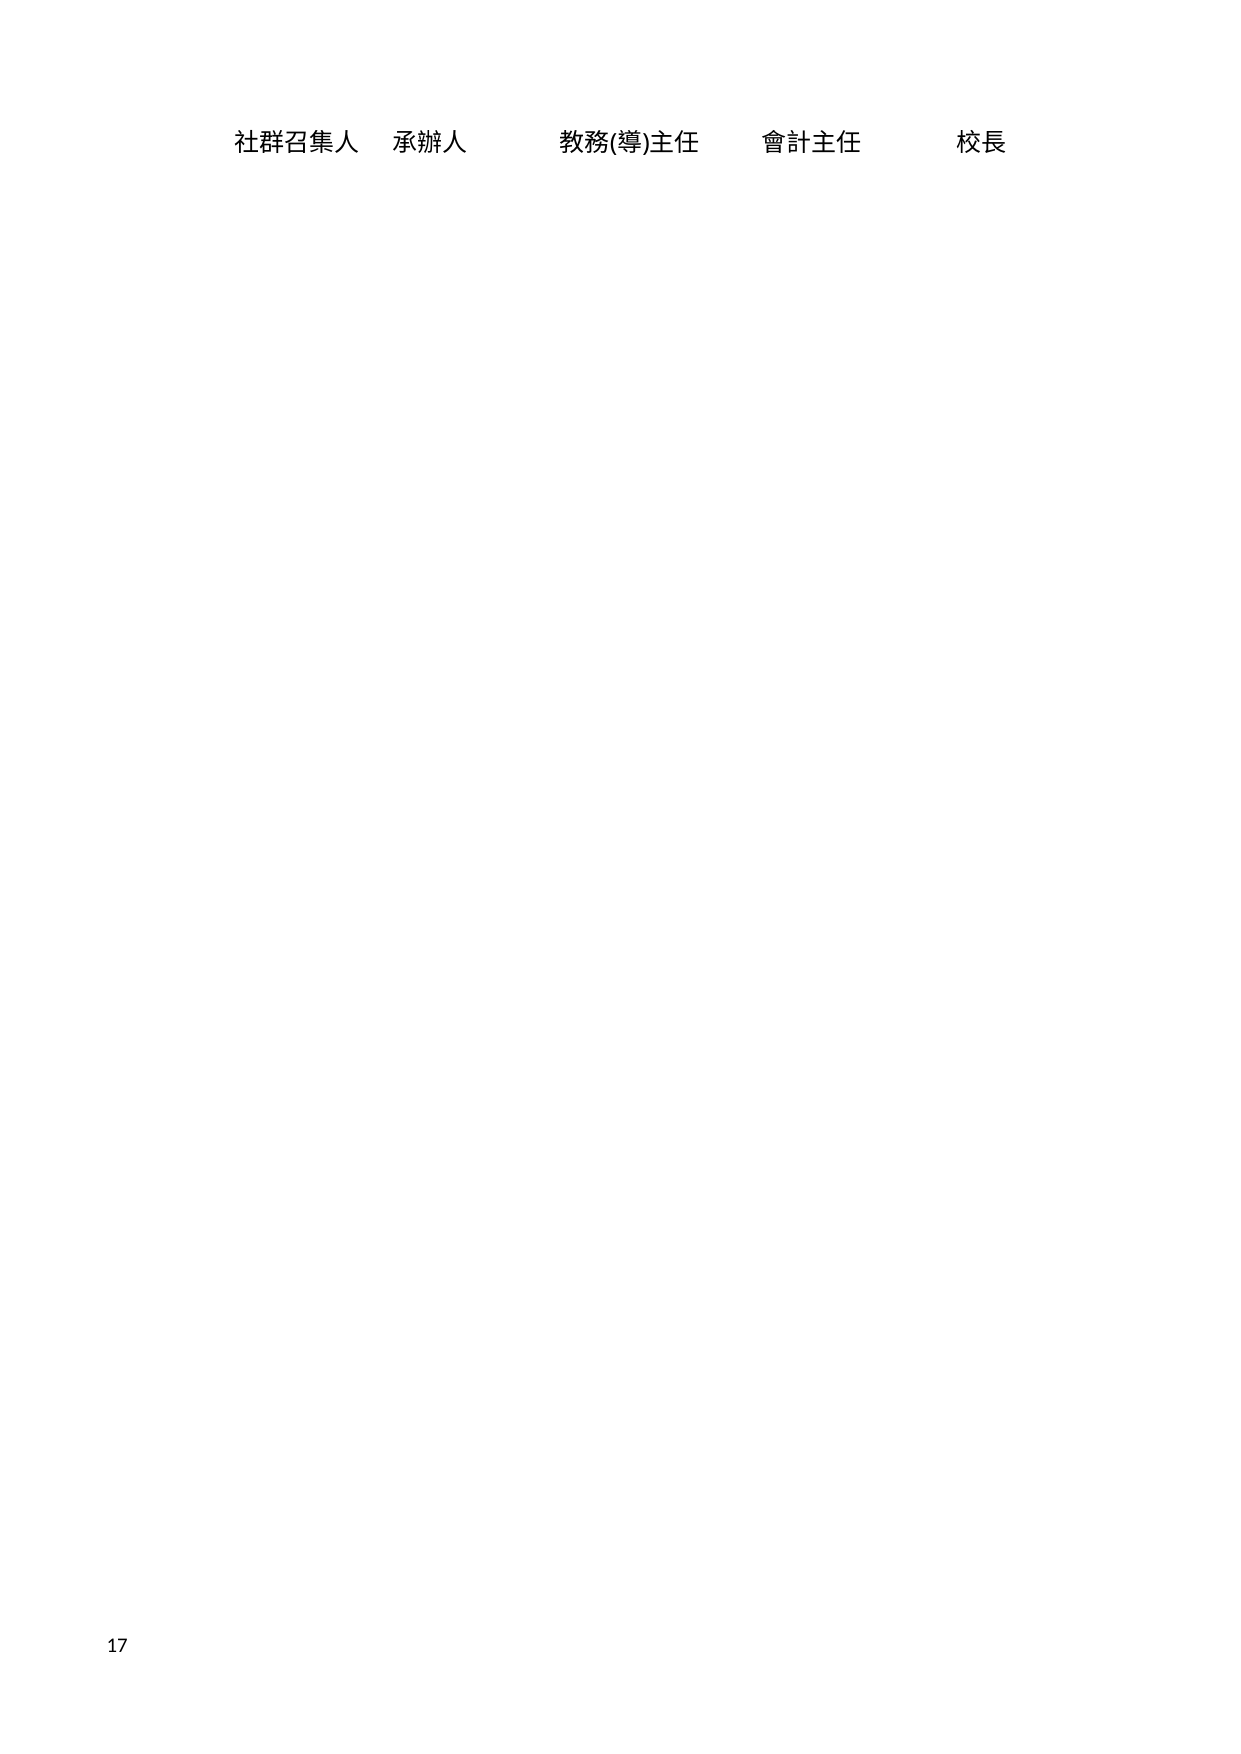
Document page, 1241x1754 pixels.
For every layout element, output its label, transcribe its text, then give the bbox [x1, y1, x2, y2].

text 社群召集人 承辦人 教務(導)主任 會計主任 校長 [106, 122, 1134, 160]
